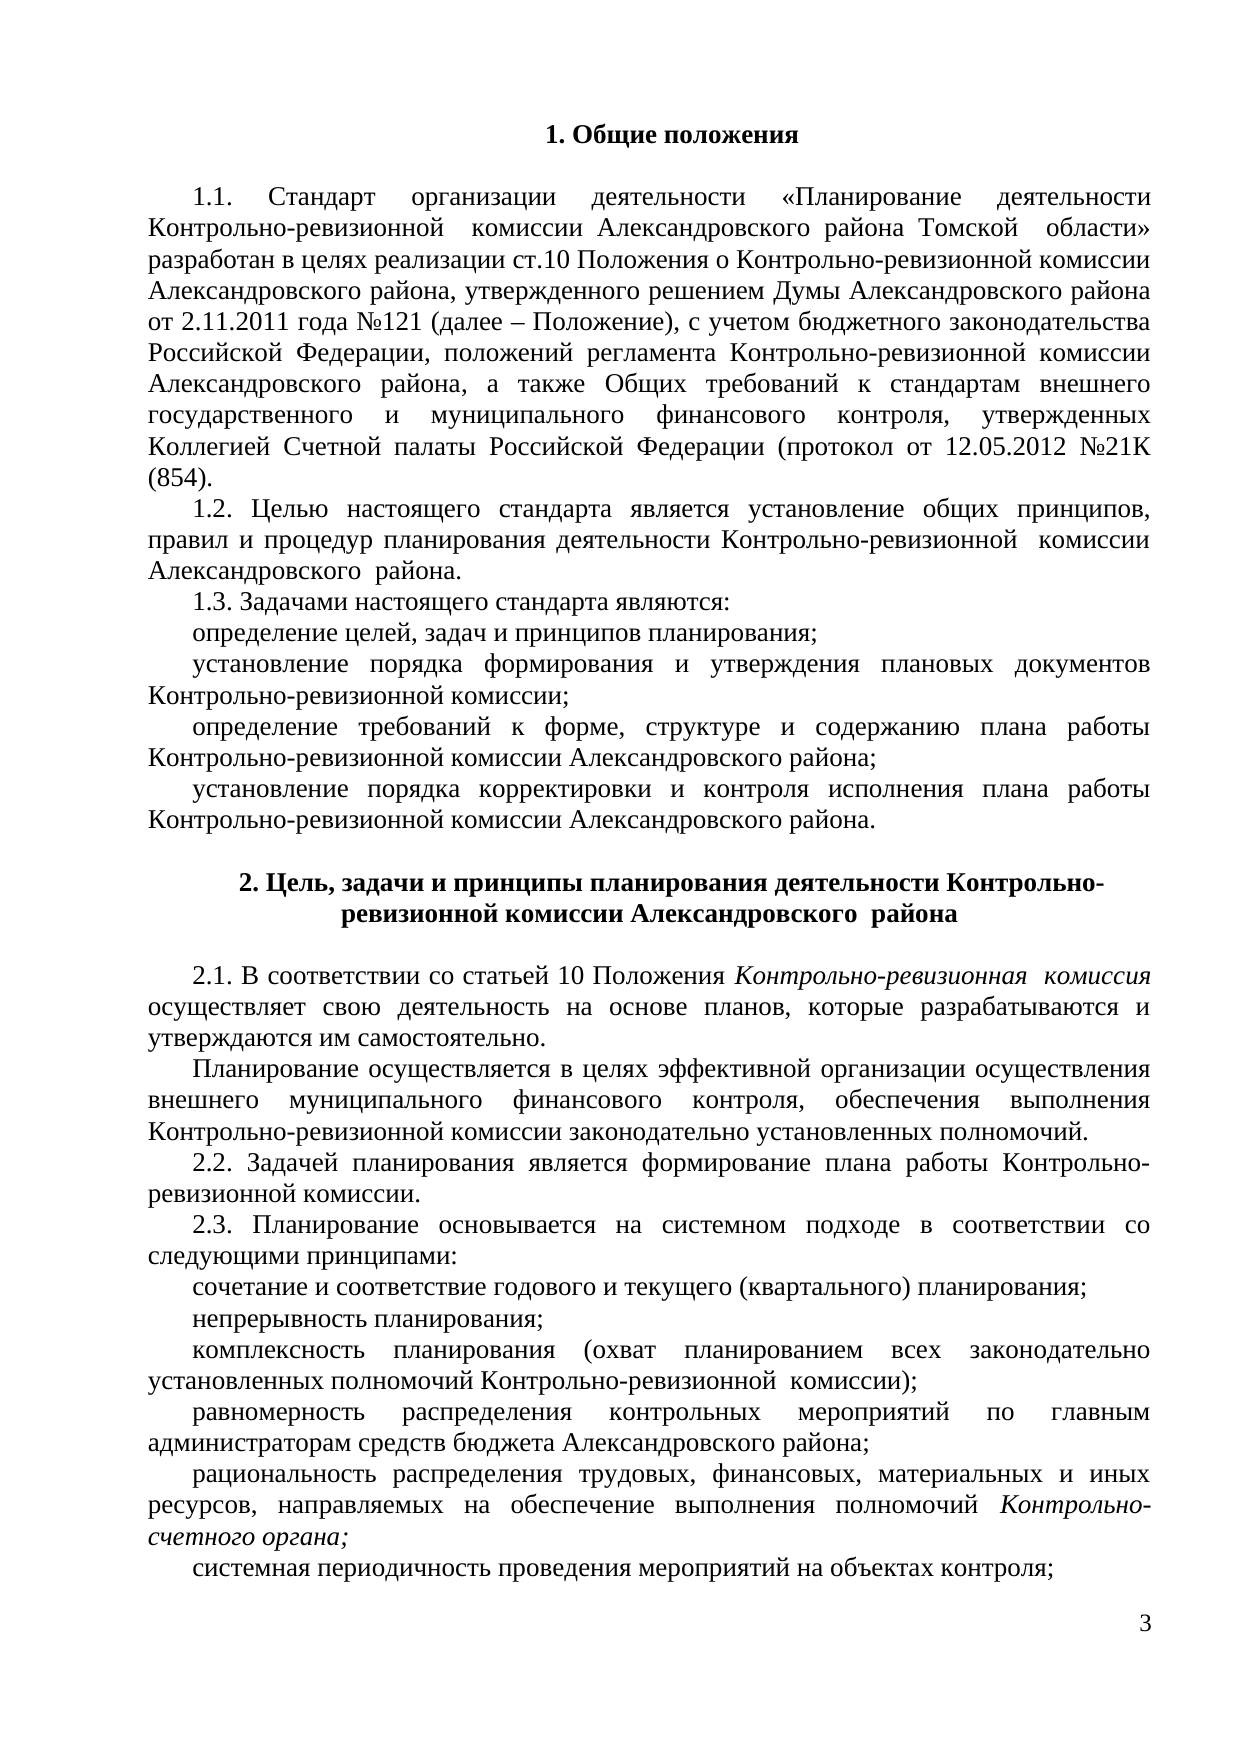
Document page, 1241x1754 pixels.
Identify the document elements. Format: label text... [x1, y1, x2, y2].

text 1.1. Стандарт организации деятельности «Планирование деятельности Контрольно-ревизионной комиссии Александровского района Томской области» разработан в целях реализации ст.10 Положения о Контрольно-ревизионной комиссии Александровского района, утвержденного решением Думы Александровского района от 2.11.2011 года №121 (далее – Положение), с учетом бюджетного законодательства Российской Федерации, положений регламента Контрольно-ревизионной комиссии Александровского района, а также Общих требований к стандартам внешнего государственного и муниципального финансового контроля, утвержденных Коллегией Счетной палаты Российской Федерации (протокол от 12.05.2012 №21К (854). [148, 180, 1152, 492]
text определение требований к форме, структуре и содержанию плана работы Контрольно-ревизионной комиссии Александровского района; [148, 710, 1152, 772]
text рациональность распределения трудовых, финансовых, материальных и иных ресурсов, направляемых на обеспечение выполнения полномочий Контрольно-счетного органа; [148, 1457, 1152, 1551]
text комплексность планирования (охват планированием всех законодательно установленных полномочий Контрольно-ревизионной комиссии); [148, 1333, 1152, 1395]
text установление порядка корректировки и контроля исполнения плана работы Контрольно-ревизионной комиссии Александровского района. [148, 772, 1152, 834]
text 1.2. Целью настоящего стандарта является установление общих принципов, правил и процедур планирования деятельности Контрольно-ревизионной комиссии Александровского района. [148, 492, 1152, 585]
text 1.3. Задачами настоящего стандарта являются: [148, 585, 1152, 616]
text определение целей, задач и принципов планирования; [148, 616, 1152, 648]
text установление порядка формирования и утверждения плановых документов Контрольно-ревизионной комиссии; [148, 648, 1152, 710]
text непрерывность планирования; [148, 1302, 1152, 1333]
text равномерность распределения контрольных мероприятий по главным администраторам средств бюджета Александровского района; [148, 1395, 1152, 1457]
text 2. Цель, задачи и принципы планирования деятельности Контрольно-ревизионной комиссии Александровского района [148, 866, 1152, 928]
text сочетание и соответствие годового и текущего (квартального) планирования; [148, 1271, 1152, 1302]
text 2.1. В соответствии со статьей 10 Положения Контрольно-ревизионная комиссия осуществляет свою деятельность на основе планов, которые разрабатываются и утверждаются им самостоятельно. [148, 959, 1152, 1052]
text 2.2. Задачей планирования является формирование плана работы Контрольно-ревизионной комиссии. [148, 1146, 1152, 1208]
text системная периодичность проведения мероприятий на объектах контроля; [148, 1551, 1152, 1582]
text Планирование осуществляется в целях эффективной организации осуществления внешнего муниципального финансового контроля, обеспечения выполнения Контрольно-ревизионной комиссии законодательно установленных полномочий. [148, 1052, 1152, 1146]
text 2.3. Планирование основывается на системном подходе в соответствии со следующими принципами: [148, 1208, 1152, 1271]
text 1. Общие положения [148, 118, 1152, 149]
